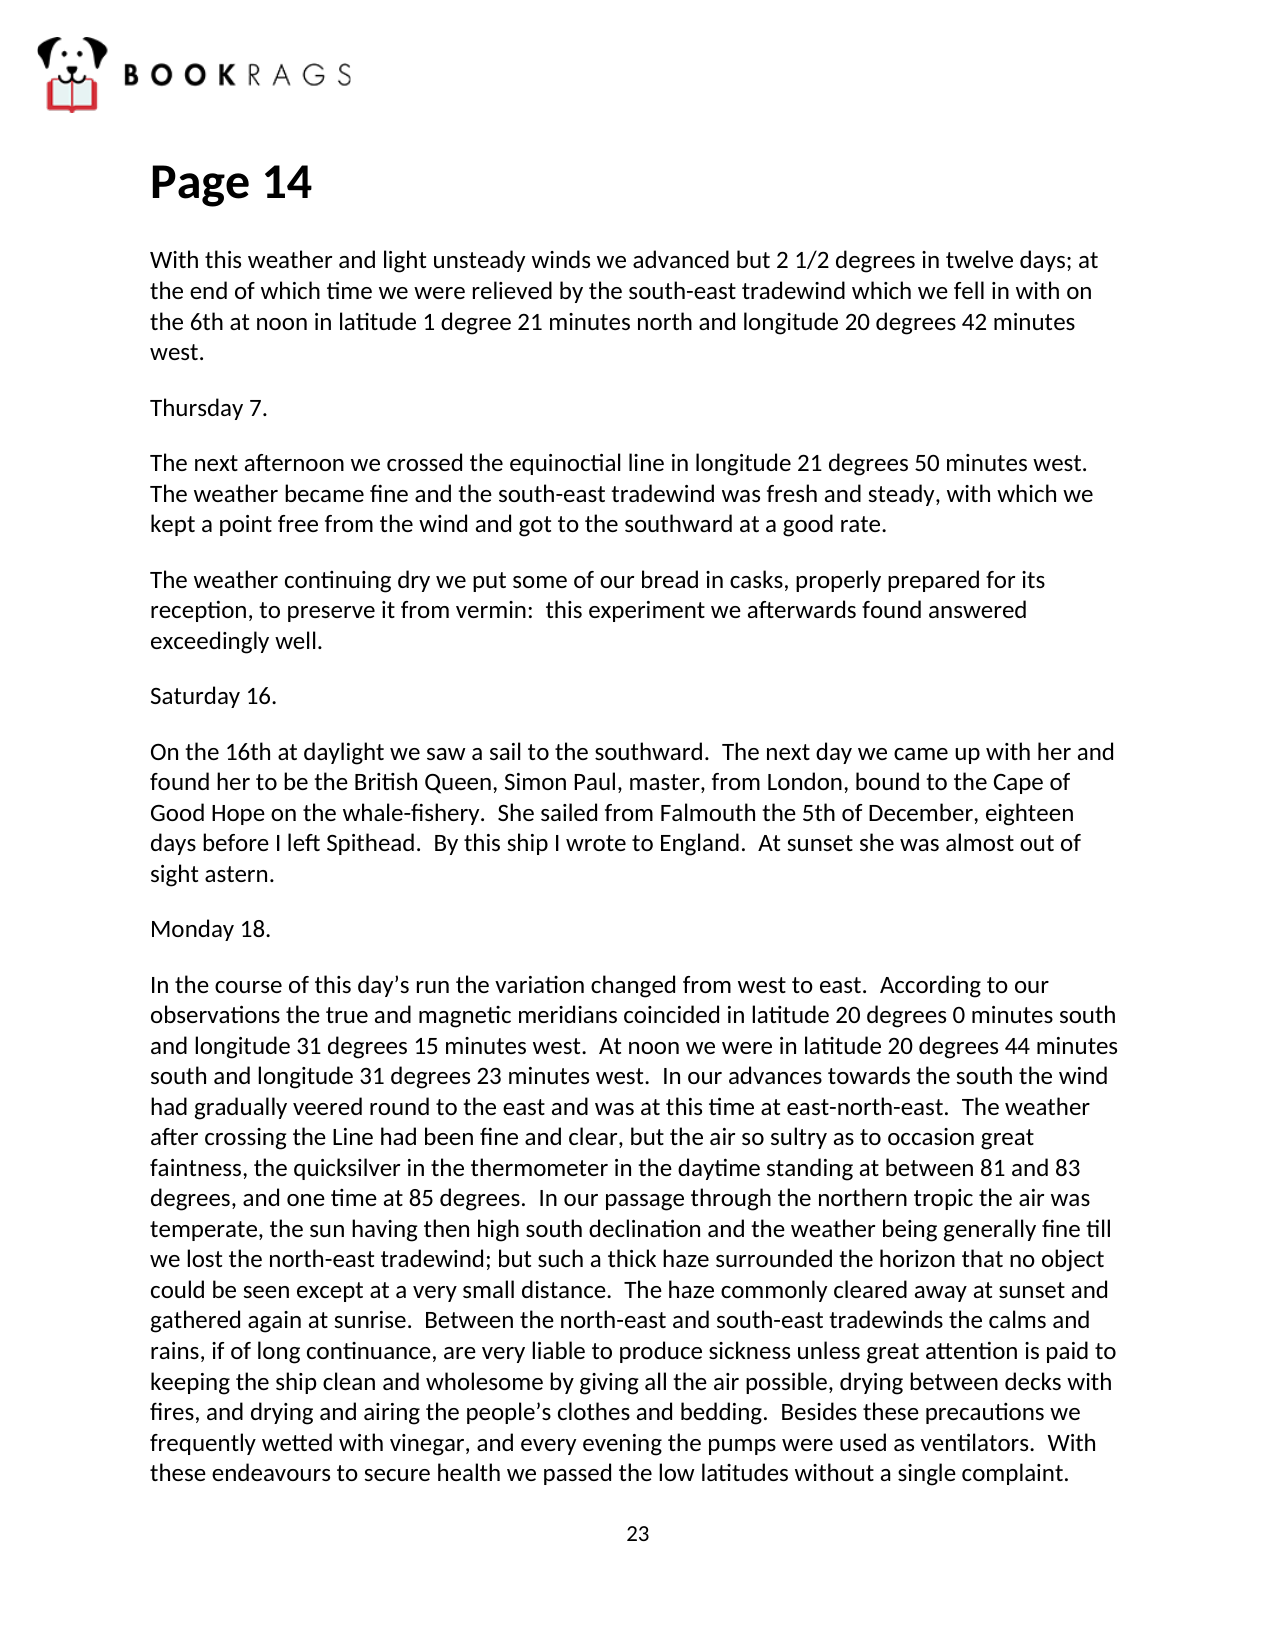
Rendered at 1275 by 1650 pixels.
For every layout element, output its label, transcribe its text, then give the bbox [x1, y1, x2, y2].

text The weather continuing dry we put some of our bread in casks, properly prepared for its reception, to preserve it from vermin: this experiment we afterwards found answered exceedingly well. [150, 564, 1125, 655]
text Monday 18. [150, 913, 1125, 944]
text The next afternoon we crossed the equinoctial line in longitude 21 degrees 50 minutes west. The weather became fine and the south-east tradewind was fresh and steady, with which we kept a point free from the wind and got to the southward at a good rate. [150, 447, 1125, 539]
text Saturday 16. [150, 680, 1125, 711]
picture [37, 37, 351, 113]
text On the 16th at daylight we saw a sail to the southward. The next day we came up with her and found her to be the British Queen, Simon Paul, master, from London, bound to the Cape of Good Hope on the whale-fishery. She sailed from Falmouth the 5th of December, eighteen days before I left Spithead. By this ship I wrote to England. At sunset she was almost out of sight astern. [150, 736, 1125, 888]
text Page 14 [150, 150, 1125, 211]
text In the course of this day’s run the variation changed from west to east. According to our observations the true and magnetic meridians coincided in latitude 20 degrees 0 minutes south and longitude 31 degrees 15 minutes west. At noon we were in latitude 20 degrees 44 minutes south and longitude 31 degrees 23 minutes west. In our advances towards the south the wind had gradually veered round to the east and was at this time at east-north-east. The weather after crossing the Line had been fine and clear, but the air so sultry as to occasion great faintness, the quicksilver in the thermometer in the daytime standing at between 81 and 83 degrees, and one time at 85 degrees. In our passage through the northern tropic the air was temperate, the sun having then high south declination and the weather being generally fine till we lost the north-east tradewind; but such a thick haze surrounded the horizon that no object could be seen except at a very small distance. The haze commonly cleared away at sunset and gathered again at sunrise. Between the north-east and south-east tradewinds the calms and rains, if of long continuance, are very liable to produce sickness unless great attention is paid to keeping the ship clean and wholesome by giving all the air possible, drying between decks with fires, and drying and airing the people’s clothes and bedding. Besides these precautions we frequently wetted with vinegar, and every evening the pumps were used as ventilators. With these endeavours to secure health we passed the low latitudes without a single complaint. [150, 969, 1125, 1488]
text With this weather and light unsteady winds we advanced but 2 1/2 degrees in twelve days; at the end of which time we were relieved by the south-east tradewind which we fell in with on the 6th at noon in latitude 1 degree 21 minutes north and longitude 20 degrees 42 minutes west. [150, 244, 1125, 367]
text Thursday 7. [150, 392, 1125, 422]
